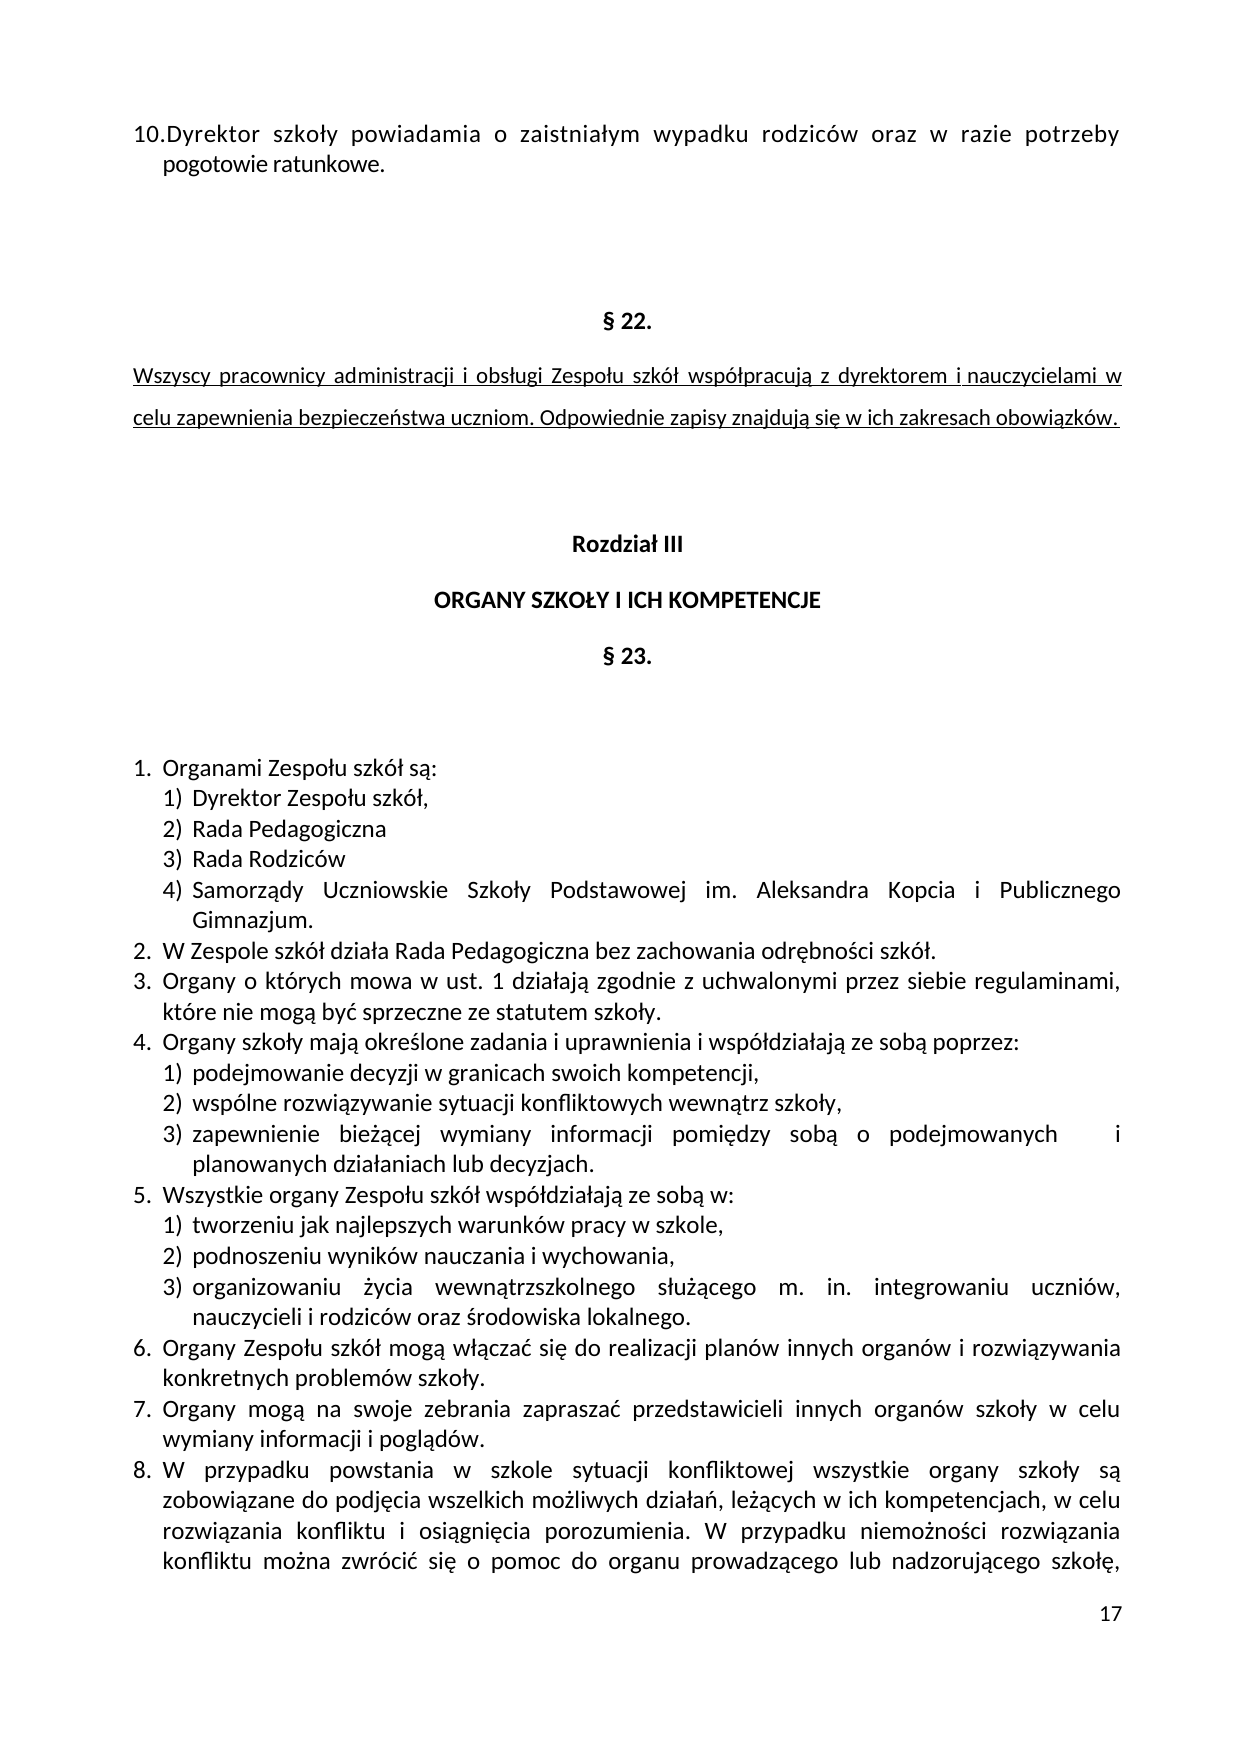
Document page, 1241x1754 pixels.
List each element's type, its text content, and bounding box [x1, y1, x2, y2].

text § 23. [133, 640, 1122, 671]
list organizowaniu życia wewnątrzszkolnego służącego m. in. integrowaniu uczniów, nauczycieli i rodziców oraz środowiska lokalnego. [162, 1271, 1122, 1332]
list Organy Zespołu szkół mogą włączać się do realizacji planów innych organów i rozwiązywania konkretnych problemów szkoły. [133, 1332, 1122, 1393]
text Wszyscy pracownicy administracji i obsługi Zespołu szkół współpracują z dyrektorem i nauczycielami w celu zapewnienia bezpieczeństwa uczniom. Odpowiednie zapisy znajdują się w ich zakresach obowiązków. [133, 361, 1122, 385]
list Organy o których mowa w ust. 1 działają zgodnie z uchwalonymi przez siebie regulaminami, które nie mogą być sprzeczne ze statutem szkoły. [133, 965, 1122, 1026]
text Rozdział III [133, 528, 1122, 559]
list podejmowanie decyzji w granicach swoich kompetencji, [162, 1057, 1122, 1087]
list Rada Rodziców [162, 843, 1122, 874]
list Organy mogą na swoje zebrania zapraszać przedstawicieli innych organów szkoły w celu wymiany informacji i poglądów. [133, 1393, 1122, 1454]
text 10.Dyrektor szkoły powiadamia o zaistniałym wypadku rodziców oraz w razie potrzeby pogotowie ratunkowe. [133, 118, 1122, 179]
list podnoszeniu wyników nauczania i wychowania, [162, 1240, 1122, 1271]
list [133, 1454, 1122, 1576]
list tworzeniu jak najlepszych warunków pracy w szkole, [162, 1209, 1122, 1240]
list Organami Zespołu szkół są: [133, 752, 1122, 782]
list zapewnienie bieżącej wymiany informacji pomiędzy sobą o podejmowanych i planowanych działaniach lub decyzjach. [162, 1118, 1122, 1179]
text § 22. [133, 305, 1122, 336]
list Organy szkoły mają określone zadania i uprawnienia i współdziałają ze sobą poprzez: [133, 1026, 1122, 1057]
list Rada Pedagogiczna [162, 813, 1122, 843]
list Samorządy Uczniowskie Szkoły Podstawowej im. Aleksandra Kopcia i Publicznego Gimnazjum. [162, 874, 1122, 935]
list Dyrektor Zespołu szkół, [162, 782, 1122, 813]
list W Zespole szkół działa Rada Pedagogiczna bez zachowania odrębności szkół. [133, 935, 1122, 965]
list Wszystkie organy Zespołu szkół współdziałają ze sobą w: [133, 1179, 1122, 1209]
text Wszyscy pracownicy administracji i obsługi Zespołu szkół współpracują z dyrektorem i nauczycielami w celu zapewnienia bezpieczeństwa uczniom. Odpowiednie zapisy znajdują się w ich zakresach obowiązków. [133, 386, 1122, 431]
list wspólne rozwiązywanie sytuacji konfliktowych wewnątrz szkoły, [162, 1087, 1122, 1118]
text ORGANY SZKOŁY I ICH KOMPETENCJE [133, 584, 1122, 615]
